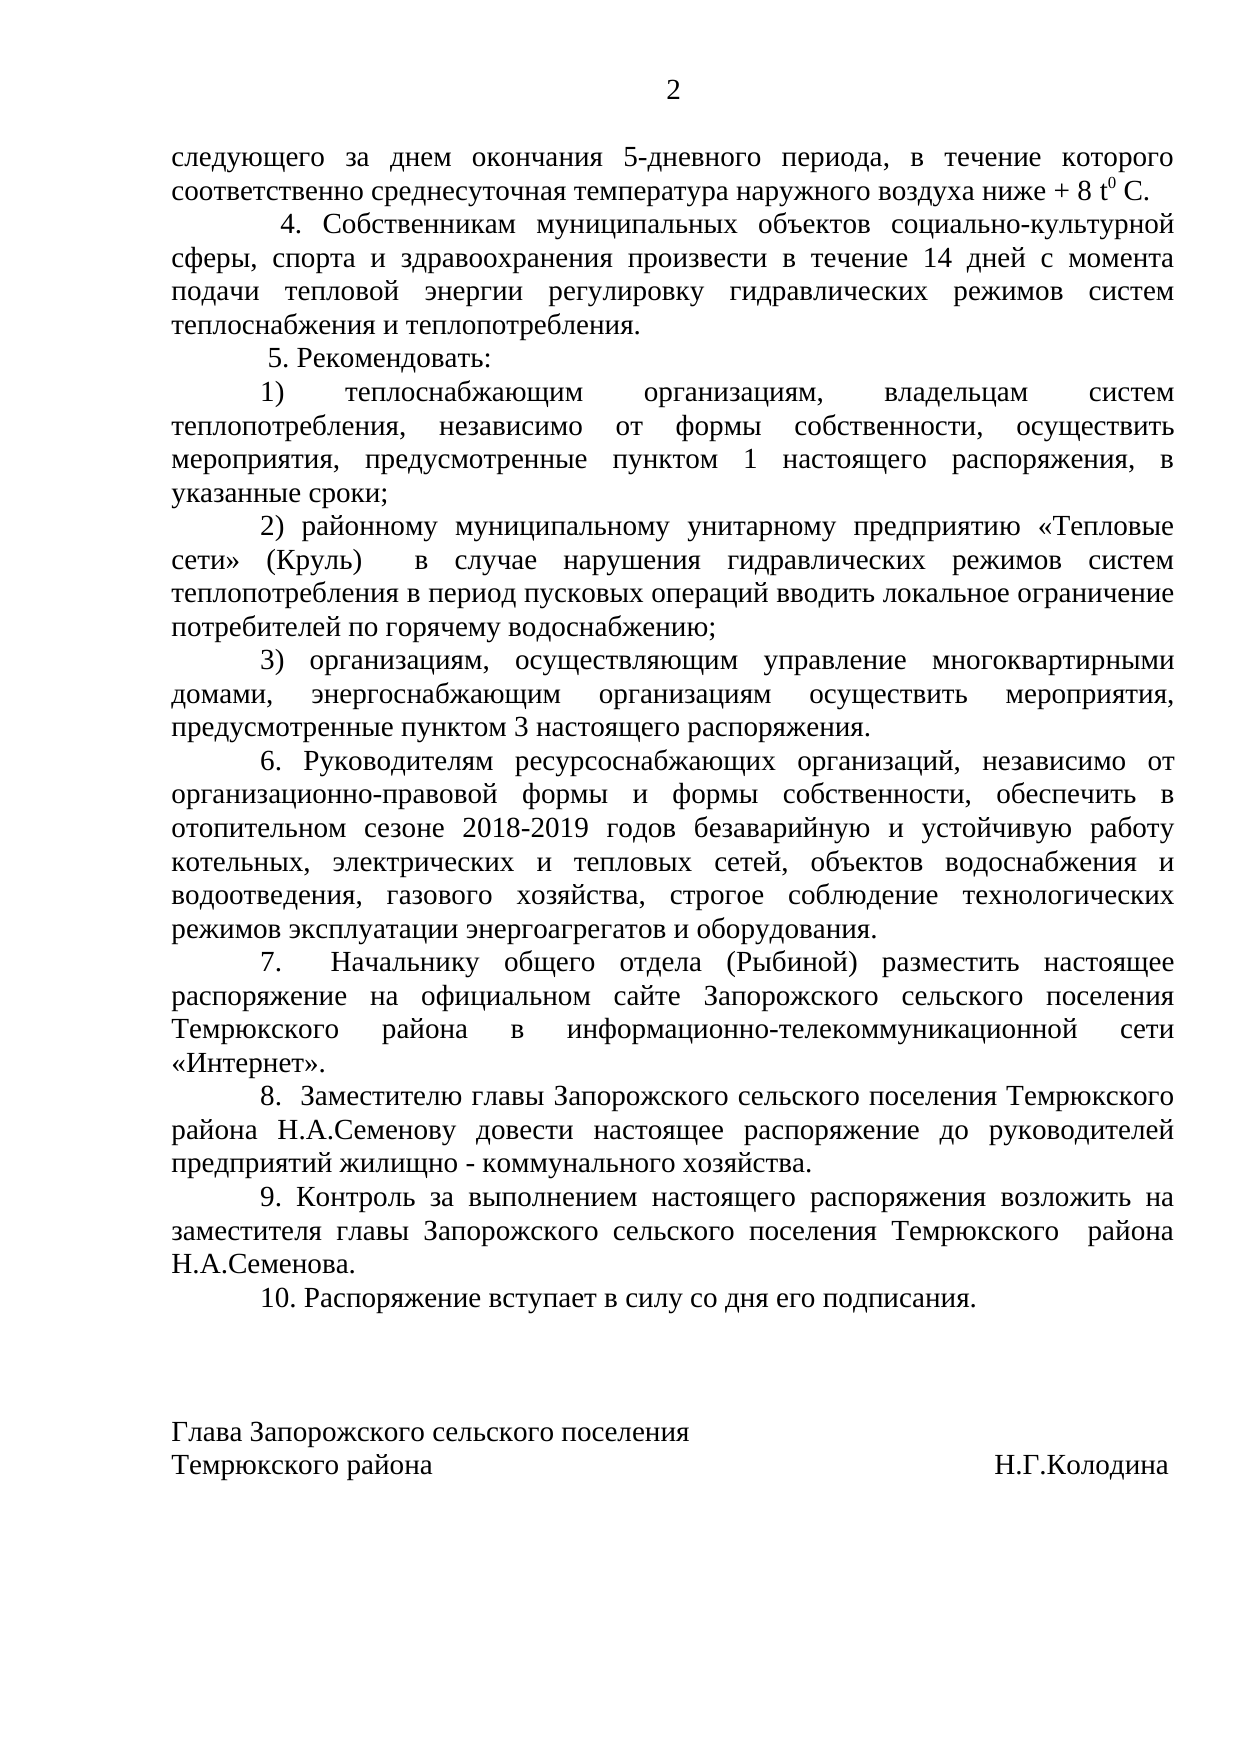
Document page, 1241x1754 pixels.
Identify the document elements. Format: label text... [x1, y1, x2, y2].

text 6. Руководителям ресурсоснабжающих организаций, независимо от организационно-правовой формы и формы собственности, обеспечить в отопительном сезоне 2018-2019 годов безаварийную и устойчивую работу котельных, электрических и тепловых сетей, объектов водоснабжения и водоотведения, газового хозяйства, строгое соблюдение технологических режимов эксплуатации энергоагрегатов и оборудования. [171, 743, 1175, 944]
text 8. Заместителю главы Запорожского сельского поселения Темрюкского района Н.А.Семенову довести настоящее распоряжение до руководителей предприятий жилищно - коммунального хозяйства. [171, 1078, 1175, 1179]
text 9. Контроль за выполнением настоящего распоряжения возложить на заместителя главы Запорожского сельского поселения Темрюкского района Н.А.Семенова. [171, 1179, 1175, 1280]
text 2 [171, 72, 1175, 106]
text Глава Запорожского сельского поселения [171, 1414, 1175, 1447]
text 1) теплоснабжающим организациям, владельцам систем теплопотребления, независимо от формы собственности, осуществить мероприятия, предусмотренные пунктом 1 настоящего распоряжения, в указанные сроки; [171, 374, 1175, 508]
text 10. Распоряжение вступает в силу со дня его подписания. [171, 1280, 1175, 1313]
text 4. Собственникам муниципальных объектов социально-культурной сферы, спорта и здравоохранения произвести в течение 14 дней с момента подачи тепловой энергии регулировку гидравлических режимов систем теплоснабжения и теплопотребления. [171, 206, 1175, 341]
text следующего за днем окончания 5-дневного периода, в течение которого соответственно среднесуточная температура наружного воздуха ниже + 8 t0 С. [171, 139, 1175, 206]
text 5. Рекомендовать: [171, 341, 1175, 374]
text 3) организациям, осуществляющим управление многоквартирными домами, энергоснабжающим организациям осуществить мероприятия, предусмотренные пунктом 3 настоящего распоряжения. [171, 642, 1175, 743]
text 7. Начальнику общего отдела (Рыбиной) разместить настоящее распоряжение на официальном сайте Запорожского сельского поселения Темрюкского района в информационно-телекоммуникационной сети «Интернет». [171, 944, 1175, 1078]
text 2) районному муниципальному унитарному предприятию «Тепловые сети» (Круль) в случае нарушения гидравлических режимов систем теплопотребления в период пусковых операций вводить локальное ограничение потребителей по горячему водоснабжению; [171, 508, 1175, 642]
text Темрюкского района Н.Г.Колодина [171, 1447, 1175, 1481]
